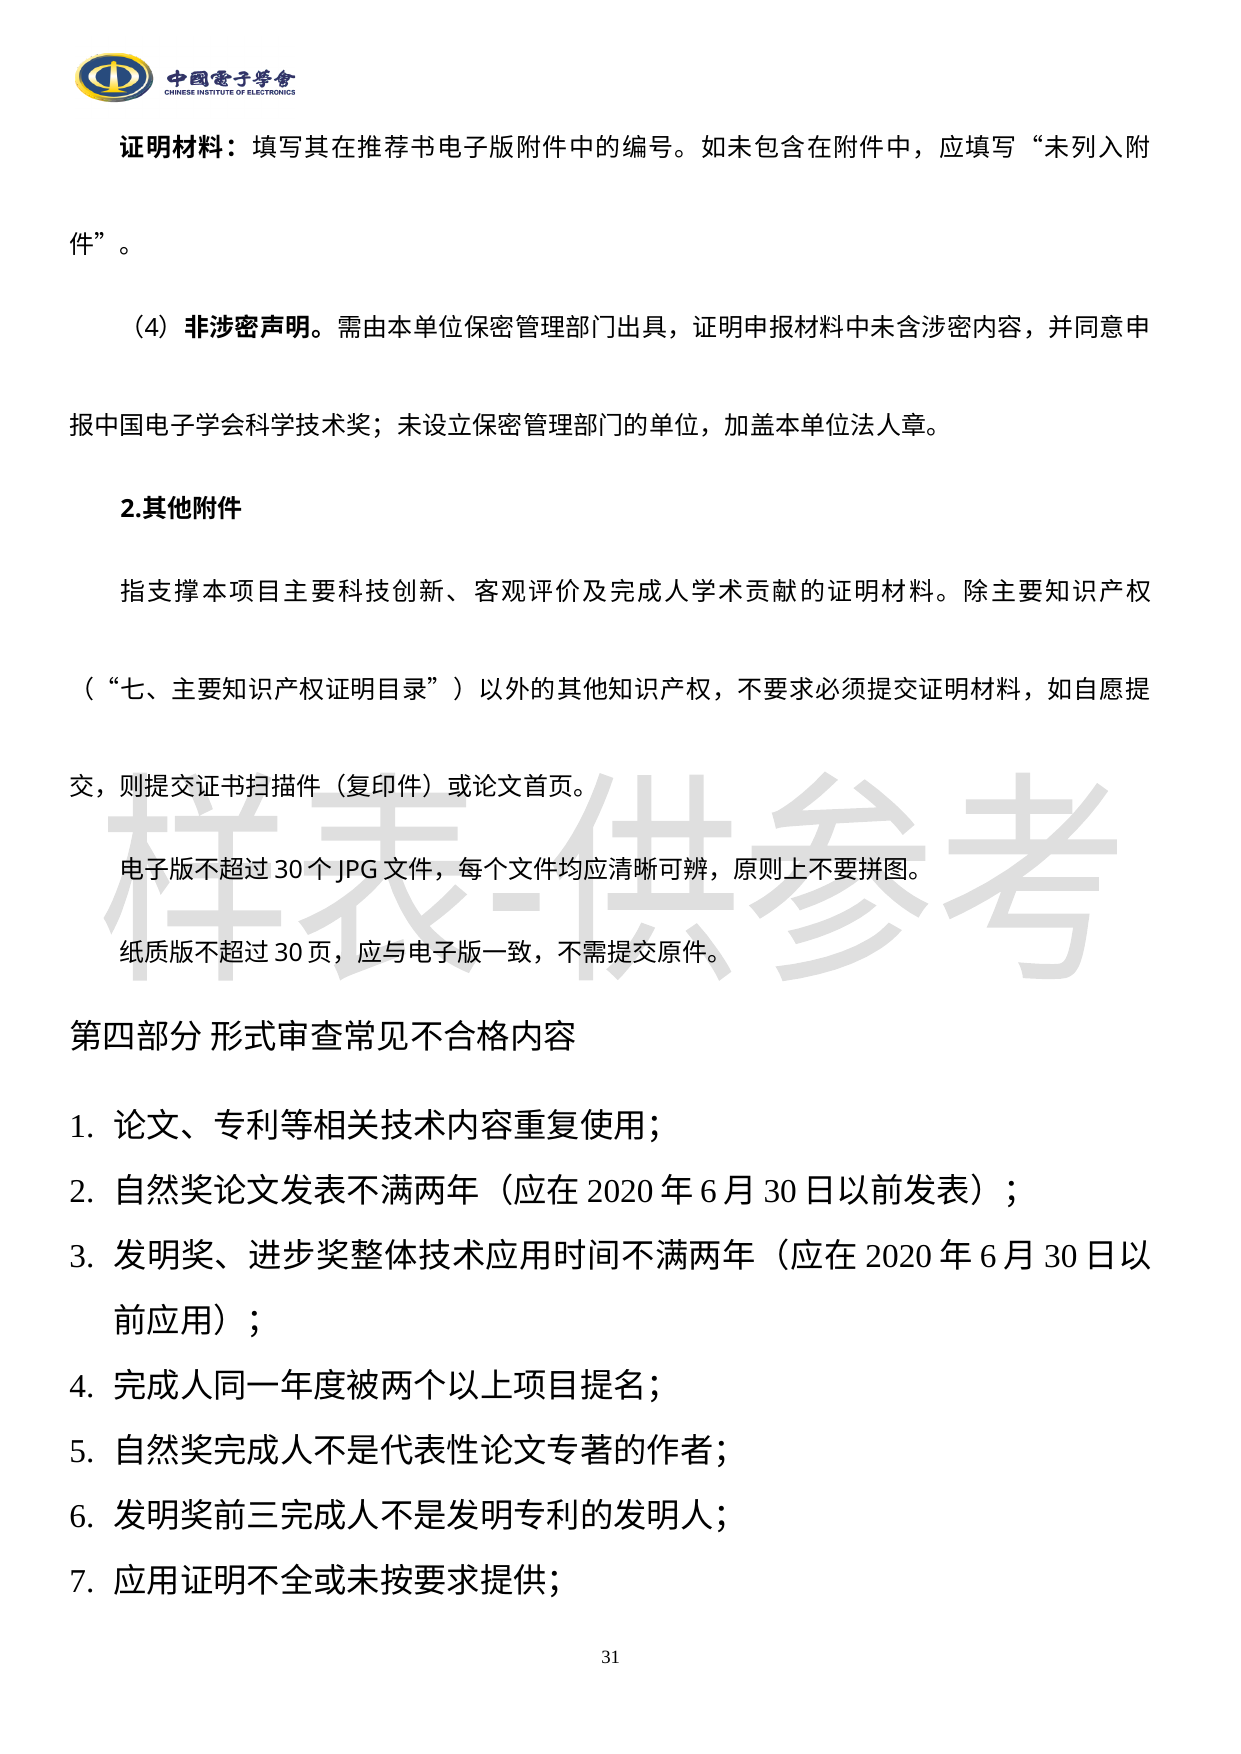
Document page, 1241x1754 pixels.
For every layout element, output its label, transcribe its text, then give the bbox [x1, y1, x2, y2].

list 发明奖、进步奖整体技术应用时间不满两年（应在2020年6月30日以前应用）； [69, 1221, 1152, 1351]
text 证明材料：填写其在推荐书电子版附件中的编号。如未包含在附件中，应填写“未列入附件”。 [69, 113, 1152, 275]
text 指支撑本项目主要科技创新、客观评价及完成人学术贡献的证明材料。除主要知识产权（“七、主要知识产权证明目录”）以外的其他知识产权，不要求必须提交证明材料，如自愿提交，则提交证书扫描件（复印件）或论文首页。 [69, 557, 1152, 817]
text 第四部分 形式审查常见不合格内容 [69, 1002, 1152, 1067]
list 自然奖论文发表不满两年（应在2020年6月30日以前发表）； [69, 1156, 1152, 1221]
list 完成人同一年度被两个以上项目提名； [69, 1351, 1152, 1416]
list 论文、专利等相关技术内容重复使用； [69, 1091, 1152, 1156]
text 纸质版不超过30页，应与电子版一致，不需提交原件。 [69, 918, 1152, 983]
list 自然奖完成人不是代表性论文专著的作者； [69, 1416, 1152, 1481]
picture [75, 36, 296, 113]
text 2.其他附件 [69, 474, 1152, 539]
text （4）非涉密声明。需由本单位保密管理部门出具，证明申报材料中未含涉密内容，并同意申报中国电子学会科学技术奖；未设立保密管理部门的单位，加盖本单位法人章。 [69, 293, 1152, 456]
list 应用证明不全或未按要求提供； [69, 1546, 1152, 1611]
list 发明奖前三完成人不是发明专利的发明人； [69, 1481, 1152, 1546]
text 电子版不超过30个JPG文件，每个文件均应清晰可辨，原则上不要拼图。 [69, 835, 1152, 900]
